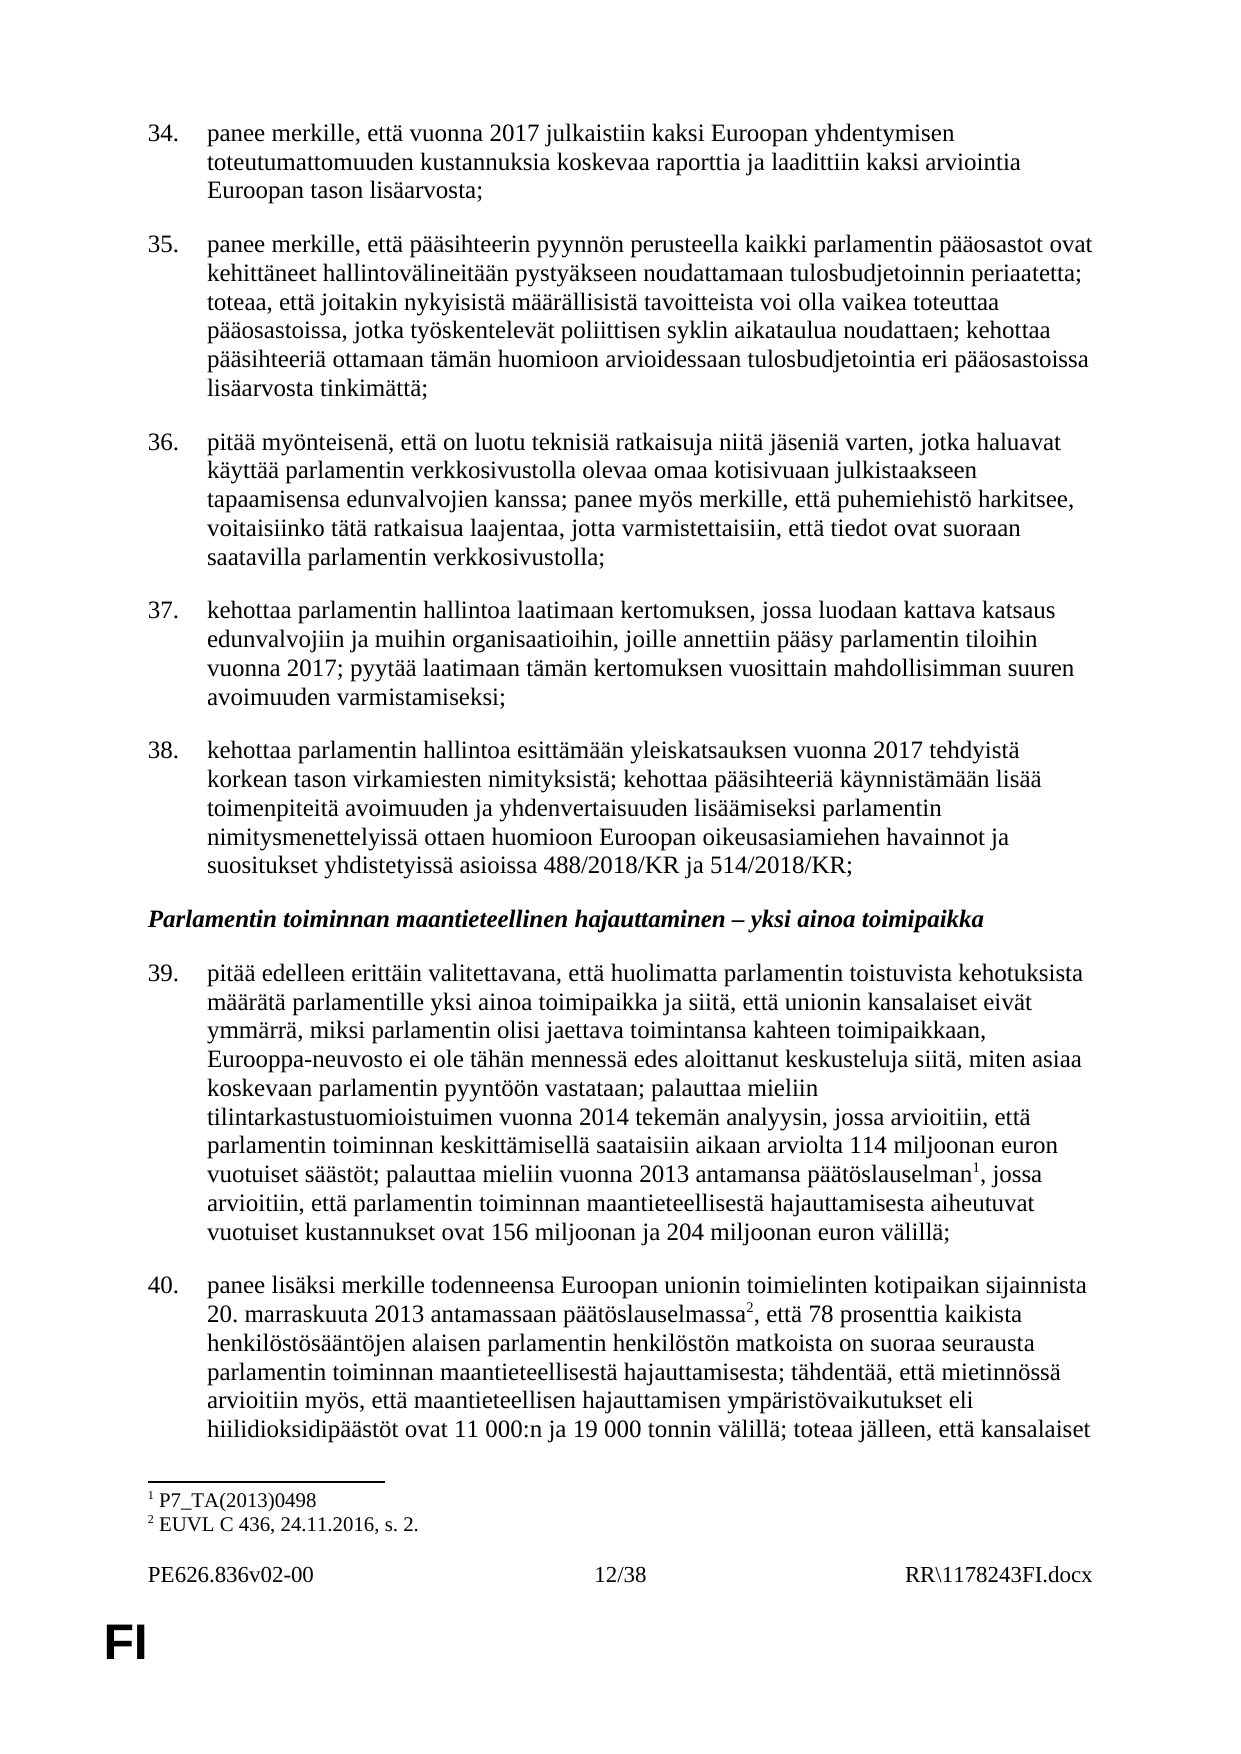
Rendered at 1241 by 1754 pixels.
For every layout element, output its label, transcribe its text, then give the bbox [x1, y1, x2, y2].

text 36. pitää myönteisenä, että on luotu teknisiä ratkaisuja niitä jäseniä varten, jotka haluavat käyttää parlamentin verkkosivustolla olevaa omaa kotisivuaan julkistaakseen tapaamisensa edunvalvojien kanssa; panee myös merkille, että puhemiehistö harkitsee, voitaisiinko tätä ratkaisua laajentaa, jotta varmistettaisiin, että tiedot ovat suoraan saatavilla parlamentin verkkosivustolla; [148, 427, 1092, 571]
text 38. kehottaa parlamentin hallintoa esittämään yleiskatsauksen vuonna 2017 tehdyistä korkean tason virkamiesten nimityksistä; kehottaa pääsihteeriä käynnistämään lisää toimenpiteitä avoimuuden ja yhdenvertaisuuden lisäämiseksi parlamentin nimitysmenettelyissä ottaen huomioon Euroopan oikeusasiamiehen havainnot ja suositukset yhdistetyissä asioissa 488/2018/KR ja 514/2018/KR; [148, 736, 1092, 879]
text 37. kehottaa parlamentin hallintoa laatimaan kertomuksen, jossa luodaan kattava katsaus edunvalvojiin ja muihin organisaatioihin, joille annettiin pääsy parlamentin tiloihin vuonna 2017; pyytää laatimaan tämän kertomuksen vuosittain mahdollisimman suuren avoimuuden varmistamiseksi; [148, 596, 1092, 711]
text Parlamentin toiminnan maantieteellinen hajauttaminen – yksi ainoa toimipaikka [148, 904, 1092, 933]
text 34. panee merkille, että vuonna 2017 julkaistiin kaksi Euroopan yhdentymisen toteutumattomuuden kustannuksia koskevaa raporttia ja laadittiin kaksi arviointia Euroopan tason lisäarvosta; [148, 118, 1092, 204]
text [148, 1271, 1092, 1443]
text 39. pitää edelleen erittäin valitettavana, että huolimatta parlamentin toistuvista kehotuksista määrätä parlamentille yksi ainoa toimipaikka ja siitä, että unionin kansalaiset eivät ymmärrä, miksi parlamentin olisi jaettava toimintansa kahteen toimipaikkaan, Eurooppa-neuvosto ei ole tähän mennessä edes aloittanut keskusteluja siitä, miten asiaa koskevaan parlamentin pyyntöön vastataan; palauttaa mieliin tilintarkastustuomioistuimen vuonna 2014 tekemän analyysin, jossa arvioitiin, että parlamentin toiminnan keskittämisellä saataisiin aikaan arviolta 114 miljoonan euron vuotuiset säästöt; palauttaa mieliin vuonna 2013 antamansa päätöslauselman, jossa arvioitiin, että parlamentin toiminnan maantieteellisestä hajauttamisesta aiheutuvat vuotuiset kustannukset ovat 156 miljoonan ja 204 miljoonan euron välillä; [148, 958, 1092, 1246]
text 35. panee merkille, että pääsihteerin pyynnön perusteella kaikki parlamentin pääosastot ovat kehittäneet hallintovälineitään pystyäkseen noudattamaan tulosbudjetoinnin periaatetta; toteaa, että joitakin nykyisistä määrällisistä tavoitteista voi olla vaikea toteuttaa pääosastoissa, jotka työskentelevät poliittisen syklin aikataulua noudattaen; kehottaa pääsihteeriä ottamaan tämän huomioon arvioidessaan tulosbudjetointia eri pääosastoissa lisäarvosta tinkimättä; [148, 229, 1092, 402]
